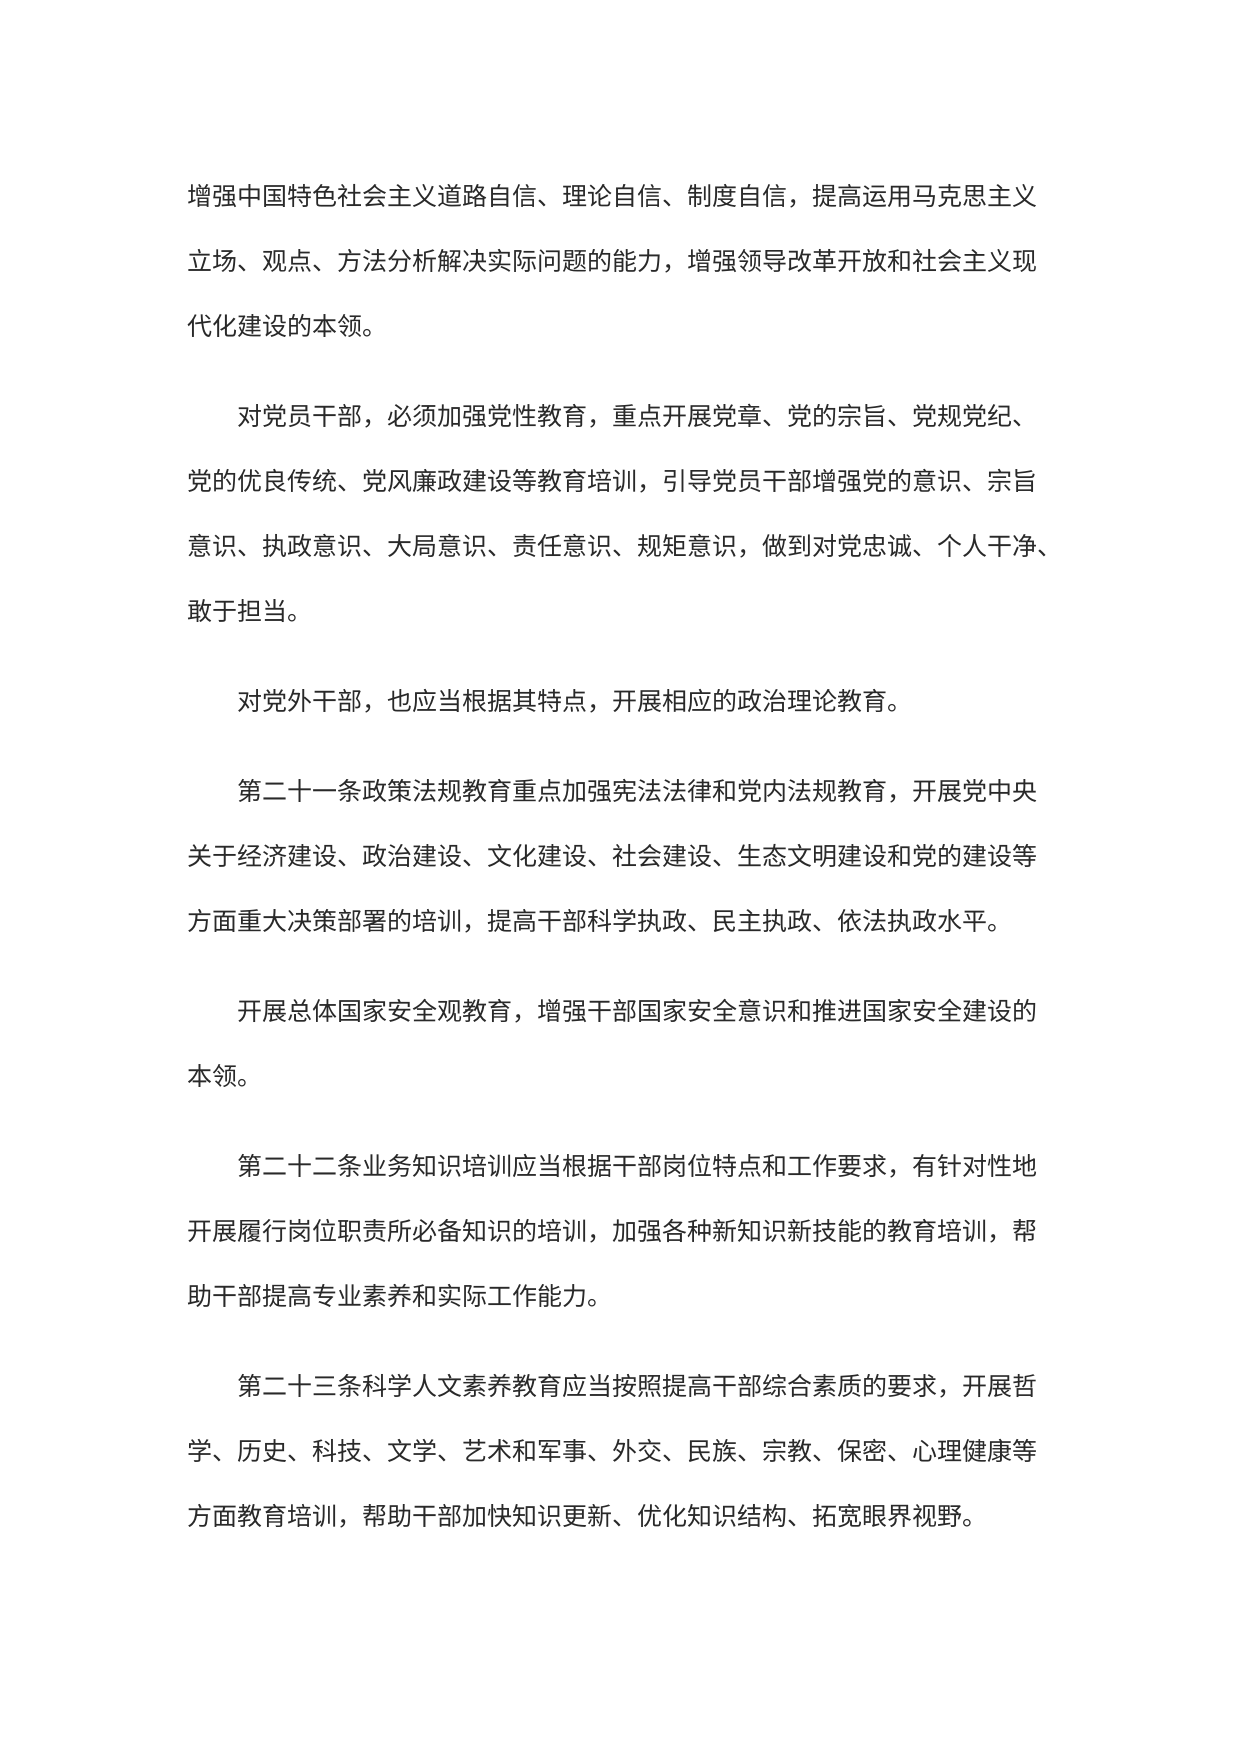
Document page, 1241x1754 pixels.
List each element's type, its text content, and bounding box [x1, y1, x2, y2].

text 第二十二条业务知识培训应当根据干部岗位特点和工作要求，有针对性地开展履行岗位职责所必备知识的培训，加强各种新知识新技能的教育培训，帮助干部提高专业素养和实际工作能力。 [187, 1132, 1053, 1327]
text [187, 162, 1053, 357]
text 对党员干部，必须加强党性教育，重点开展党章、党的宗旨、党规党纪、党的优良传统、党风廉政建设等教育培训，引导党员干部增强党的意识、宗旨意识、执政意识、大局意识、责任意识、规矩意识，做到对党忠诚、个人干净、敢于担当。 [187, 382, 1053, 642]
text 第二十三条科学人文素养教育应当按照提高干部综合素质的要求，开展哲学、历史、科技、文学、艺术和军事、外交、民族、宗教、保密、心理健康等方面教育培训，帮助干部加快知识更新、优化知识结构、拓宽眼界视野。 [187, 1352, 1053, 1547]
text 对党外干部，也应当根据其特点，开展相应的政治理论教育。 [187, 667, 1053, 732]
text 开展总体国家安全观教育，增强干部国家安全意识和推进国家安全建设的本领。 [187, 977, 1053, 1107]
text 第二十一条政策法规教育重点加强宪法法律和党内法规教育，开展党中央关于经济建设、政治建设、文化建设、社会建设、生态文明建设和党的建设等方面重大决策部署的培训，提高干部科学执政、民主执政、依法执政水平。 [187, 757, 1053, 952]
